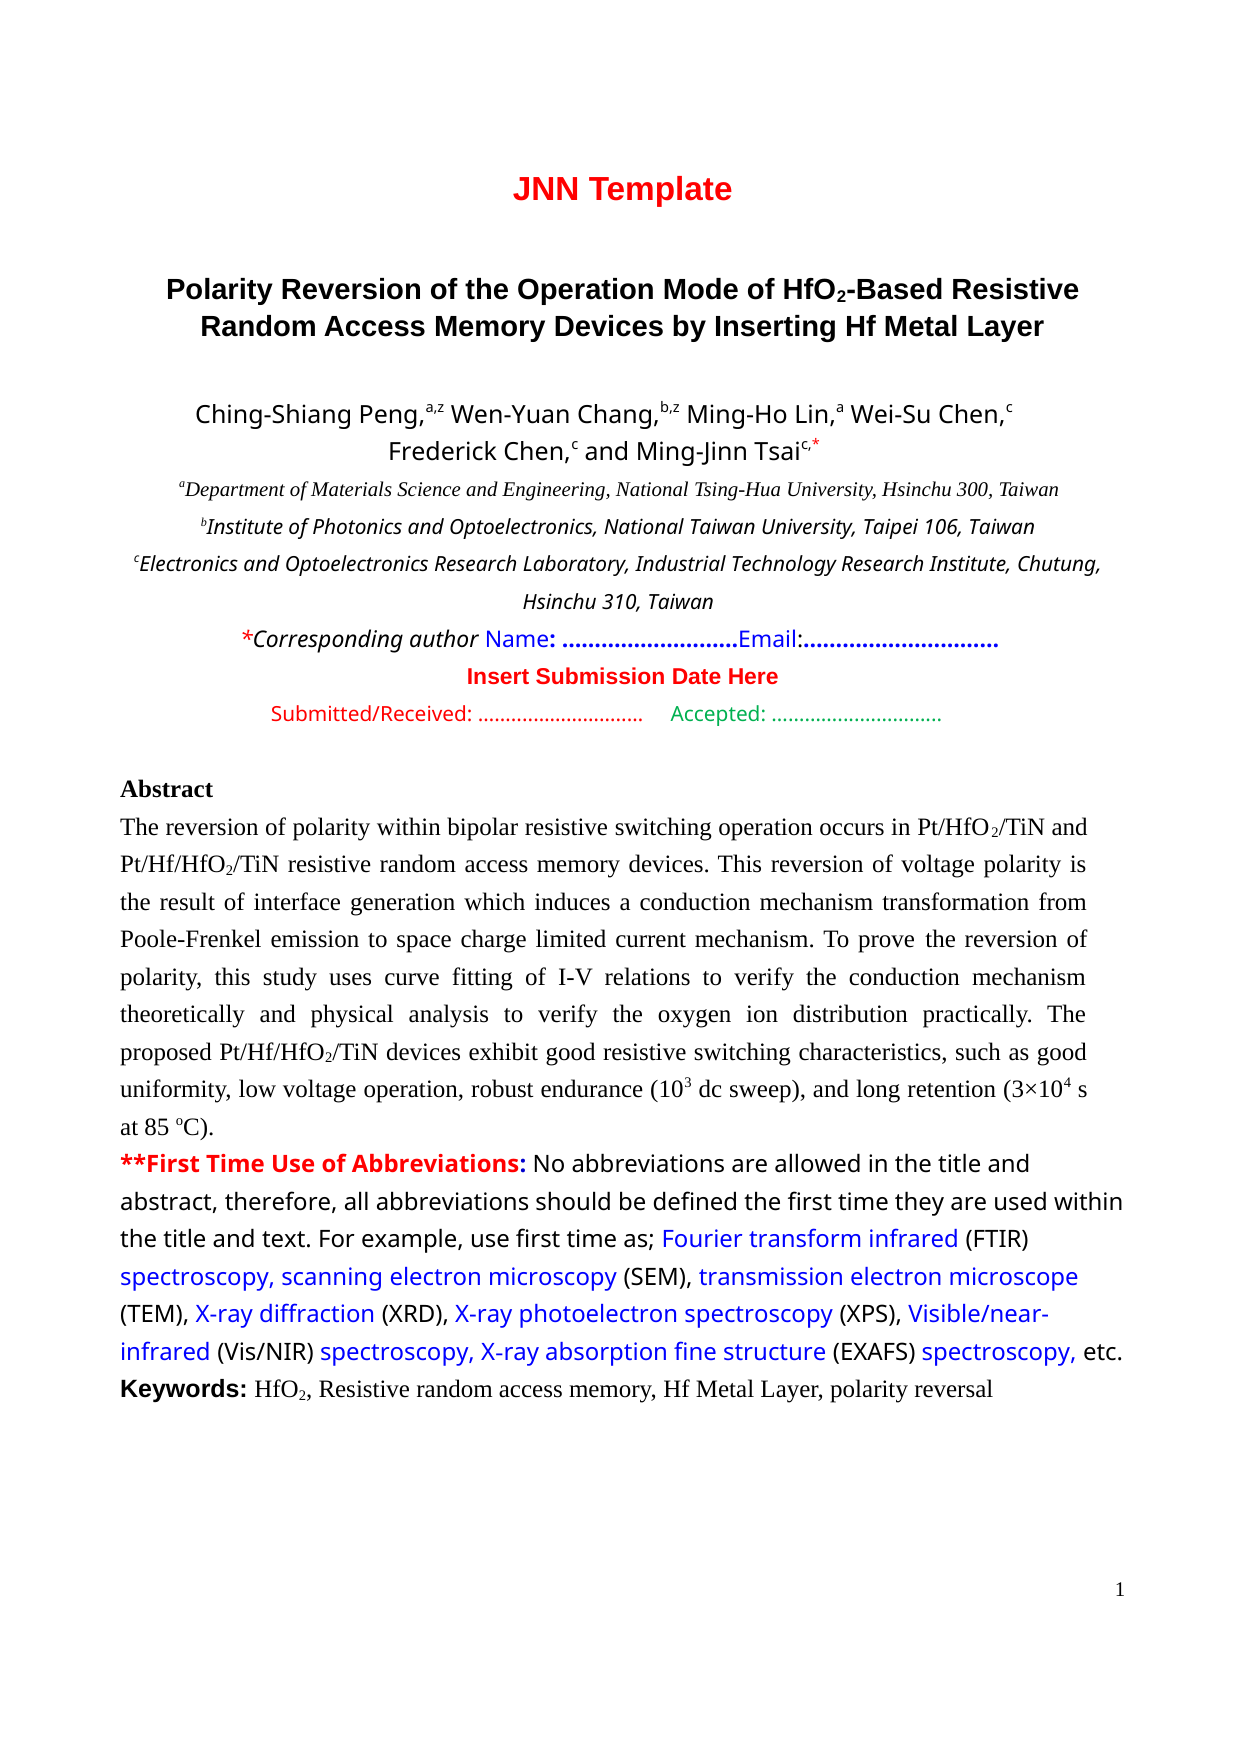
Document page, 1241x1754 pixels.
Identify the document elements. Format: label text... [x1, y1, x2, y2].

text **First Time Use of Abbreviations: No abbreviations are allowed in the title and abstract, therefore, all abbreviations should be defined the first time they are used within the title and text. For example, use first time as; Fourier transform infrared (FTIR) spectroscopy, scanning electron microscopy (SEM), transmission electron microscope (TEM), X-ray diffraction (XRD), X-ray photoelectron spectroscopy (XPS), Visible/near-infrared (Vis/NIR) spectroscopy, X‐ray absorption fine structure (EXAFS) spectroscopy, etc. [120, 1145, 1125, 1370]
text Keywords: HfO2, Resistive random access memory, Hf Metal Layer, polarity reversal [120, 1370, 1087, 1407]
text Insert Submission Date Here [120, 657, 1125, 695]
text Submitted/Received: ……....……………..… Accepted: …………....…………... [120, 695, 1087, 732]
text aDepartment of Materials Science and Engineering, National Tsing-Hua University, Hsinchu 300, [120, 470, 1118, 507]
text Ching-Shiang Peng,a,z Wen-Yuan Chang,b,z Ming-Ho Lin,a Wei-Su Chen,c [120, 395, 1087, 432]
text Polarity Reversion of the Operation Mode of HfO2-Based Resistive Random Access Memory Devices by Inserting Hf Metal Layer [120, 270, 1125, 345]
text cElectronics and Optoelectronics Research Laboratory, Industrial Technology Research Institute, Chutung, [120, 545, 1118, 582]
text Frederick Chen,c and Ming-Jinn Tsaic,* [120, 432, 1087, 470]
text bInstitute of Photonics and Optoelectronics, National Taiwan University, Taipei 106, [120, 507, 1118, 545]
text *Corresponding author Name: ………………………Email:………………………… [120, 620, 1118, 657]
text Hsinchu 310, [120, 582, 1118, 620]
text Abstract [120, 770, 1087, 807]
text The reversion of polarity within bipolar resistive switching operation occurs in Pt/HfO2/TiN and Pt/Hf/HfO2/TiN resistive random access memory devices. This reversion of voltage polarity is the result of interface generation which induces a conduction mechanism transformation from Poole-Frenkel emission to space charge limited current mechanism. To prove the reversion of polarity, this study uses curve fitting of I-V relations to verify the conduction mechanism theoretically and physical analysis to verify the oxygen ion distribution practically. The proposed Pt/Hf/HfO2/TiN devices exhibit good resistive switching characteristics, such as good uniformity, low voltage operation, robust endurance (103 dc sweep), and long retention (3×104 s at 85 oC). [120, 807, 1087, 1145]
text JNN Template [120, 151, 1125, 226]
